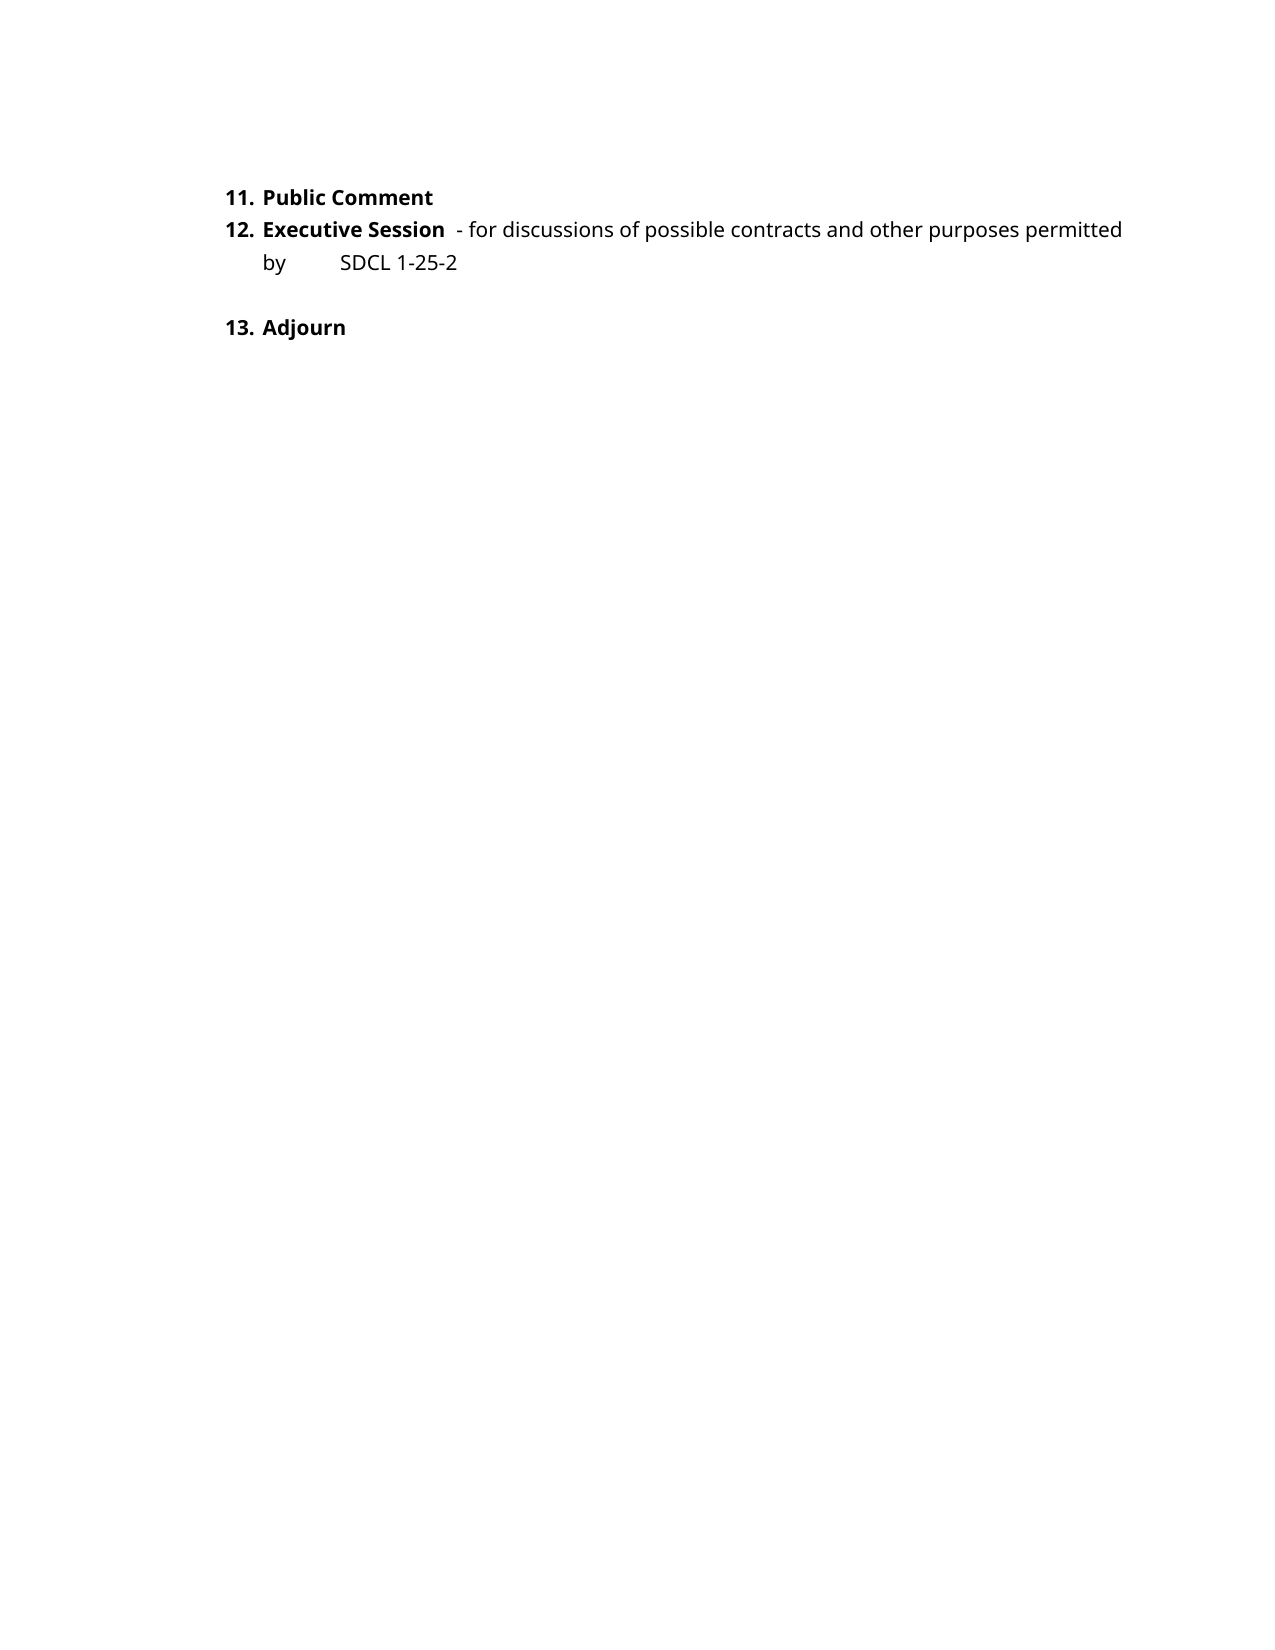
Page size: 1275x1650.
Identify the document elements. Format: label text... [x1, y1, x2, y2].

list Public Comment [225, 183, 1125, 211]
list Adjourn [225, 313, 1125, 341]
list Executive Session - for discussions of possible contracts and other purposes permitted by SDCL 1-25-2 [225, 215, 1125, 276]
